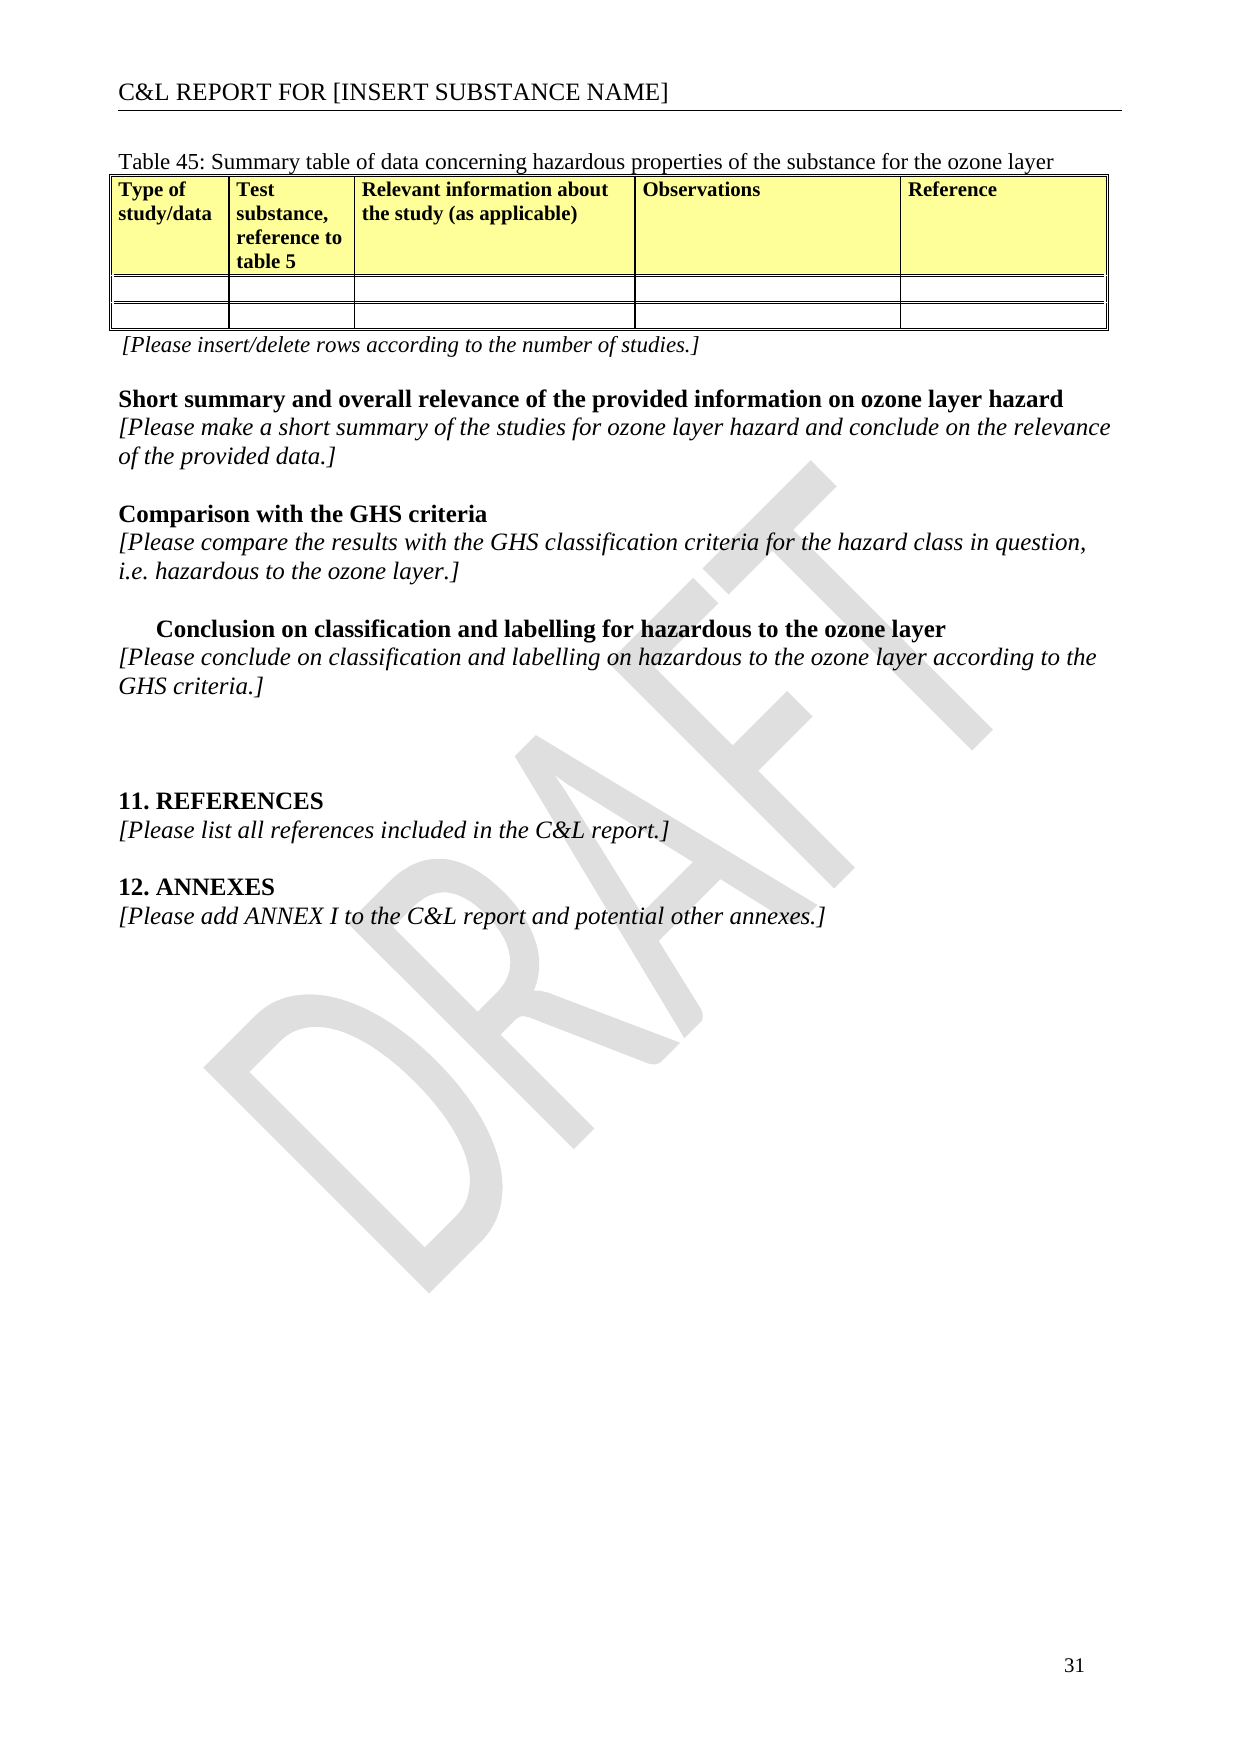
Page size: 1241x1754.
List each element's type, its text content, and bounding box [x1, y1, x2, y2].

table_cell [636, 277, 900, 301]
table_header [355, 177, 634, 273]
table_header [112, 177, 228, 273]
text [Please make a short summary of the studies for ozone layer hazard and conclude on the relevance of the provided data.] [118, 412, 1122, 470]
text [Please compare the results with the GHS classification criteria for the hazard class in question, i.e. hazardous to the ozone layer.] [118, 527, 1122, 585]
text [Please list all references included in the C&L report.] [118, 815, 1122, 844]
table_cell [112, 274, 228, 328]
subtitle Conclusion on classification and labelling for hazardous to the ozone layer [118, 614, 1122, 642]
subtitle Comparison with the GHS criteria [118, 499, 1122, 527]
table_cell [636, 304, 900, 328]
subtitle References [118, 786, 1122, 815]
text [Please add ANNEX I to the C&L report and potential other annexes.] [118, 901, 1122, 930]
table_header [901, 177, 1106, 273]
subtitle Short summary and overall relevance of the provided information on ozone layer hazard [118, 384, 1122, 412]
text [Please conclude on classification and labelling on hazardous to the ozone layer according to the GHS criteria.] [118, 642, 1122, 700]
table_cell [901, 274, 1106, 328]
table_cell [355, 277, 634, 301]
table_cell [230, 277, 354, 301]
subtitle annexes [118, 872, 1122, 901]
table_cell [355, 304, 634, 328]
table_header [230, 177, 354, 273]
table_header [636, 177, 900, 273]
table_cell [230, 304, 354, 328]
text Table 45: Summary table of data concerning hazardous properties of the substance for the ozone layer [118, 148, 1122, 174]
text [Please insert/delete rows according to the number of studies.] [118, 331, 1122, 357]
